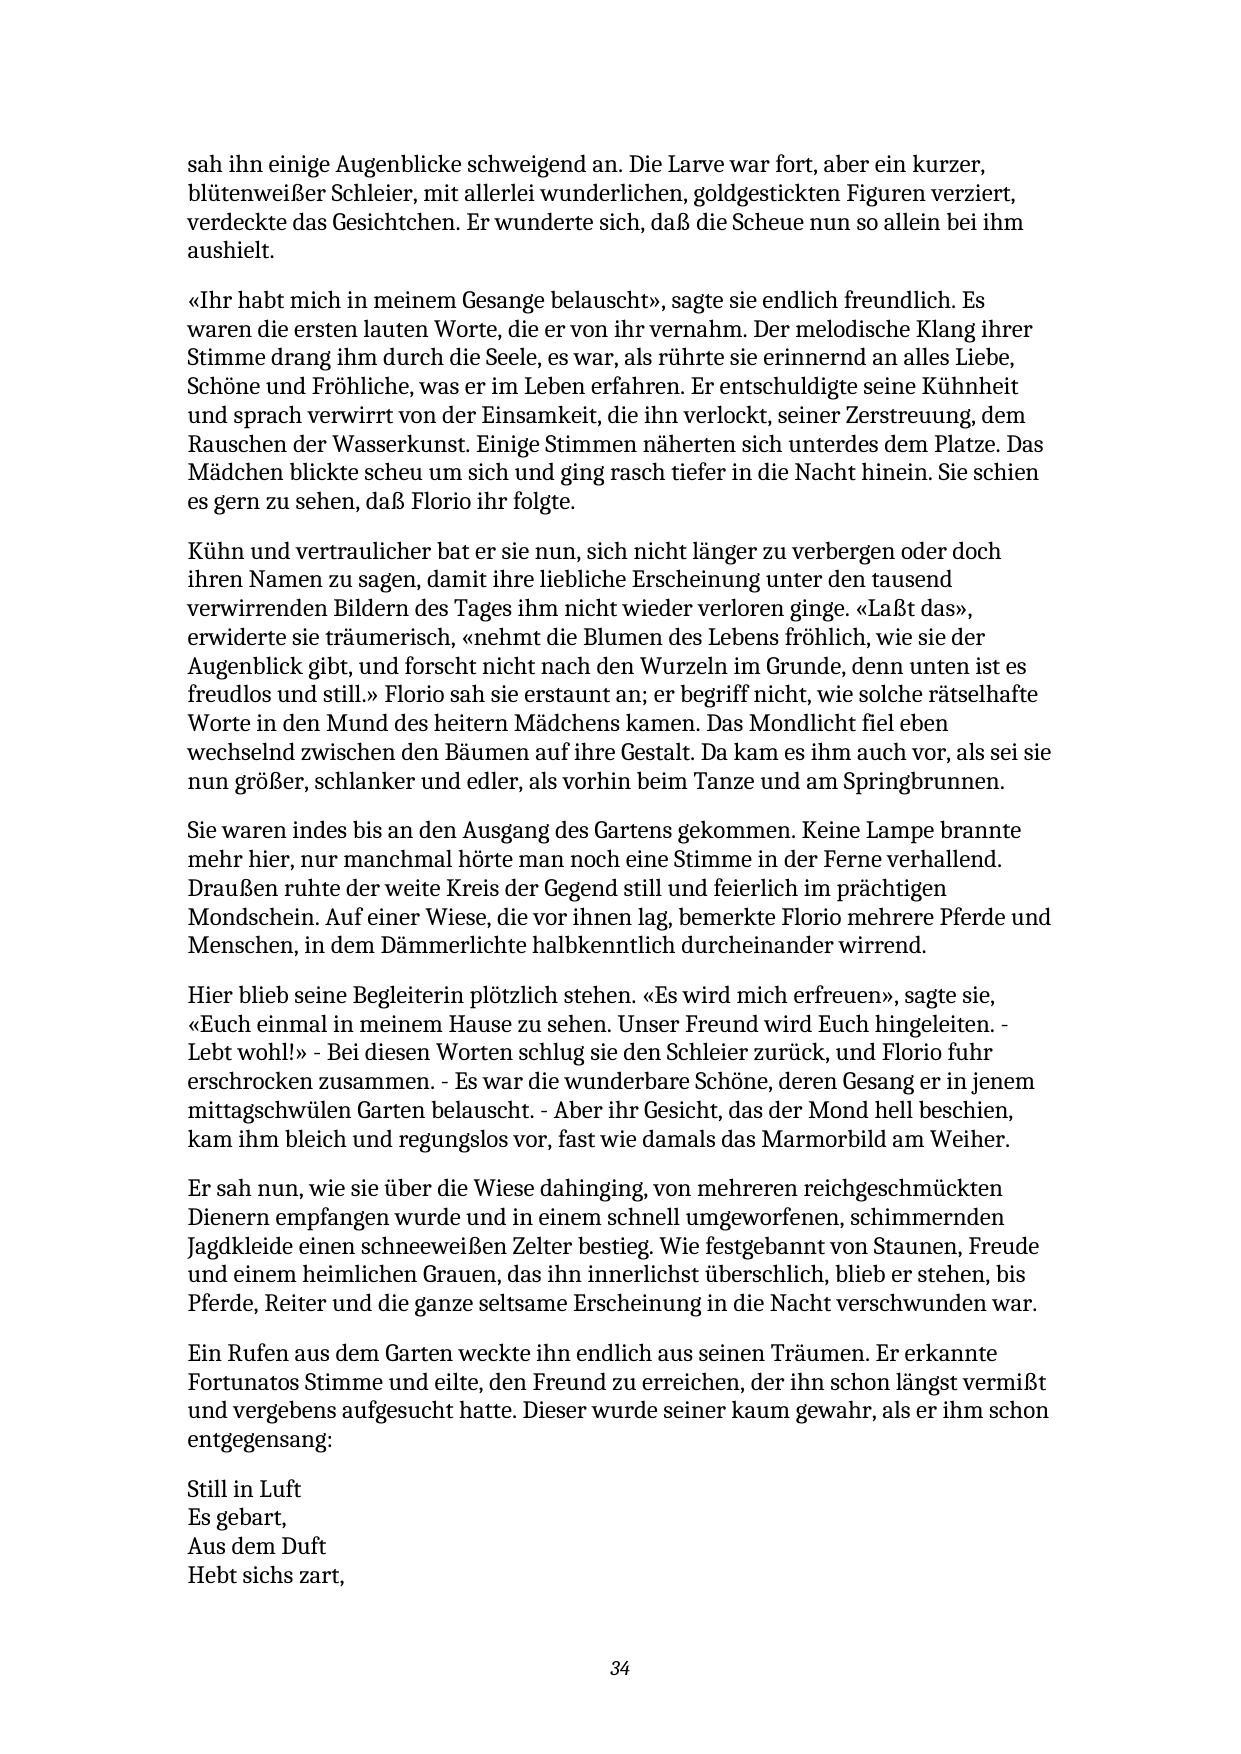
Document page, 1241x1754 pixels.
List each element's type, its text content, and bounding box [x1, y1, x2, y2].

text Ein Rufen aus dem Garten weckte ihn endlich aus seinen Träumen. Er erkannte Fortunatos Stimme und eilte, den Freund zu erreichen, der ihn schon längst vermißt und vergebens aufgesucht hatte. Dieser wurde seiner kaum gewahr, als er ihm schon entgegensang: [187, 1339, 1053, 1454]
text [187, 1474, 1053, 1589]
text Sie waren indes bis an den Ausgang des Gartens gekommen. Keine Lampe brannte mehr hier, nur manchmal hörte man noch eine Stimme in der Ferne verhallend. Draußen ruhte der weite Kreis der Gegend still und feierlich im prächtigen Mondschein. Auf einer Wiese, die vor ihnen lag, bemerkte Florio mehrere Pferde und Menschen, in dem Dämmerlichte halbkenntlich durcheinander wirrend. [187, 816, 1053, 960]
text «Ihr habt mich in meinem Gesange belauscht», sagte sie endlich freundlich. Es waren die ersten lauten Worte, die er von ihr vernahm. Der melodische Klang ihrer Stimme drang ihm durch die Seele, es war, als rührte sie erinnernd an alles Liebe, Schöne und Fröhliche, was er im Leben erfahren. Er entschuldigte seine Kühnheit und sprach verwirrt von der Einsamkeit, die ihn verlockt, seiner Zerstreuung, dem Rauschen der Wasserkunst. Einige Stimmen näherten sich unterdes dem Platze. Das Mädchen blickte scheu um sich und ging rasch tiefer in die Nacht hinein. Sie schien es gern zu sehen, daß Florio ihr folgte. [187, 286, 1053, 516]
text Hier blieb seine Begleiterin plötzlich stehen. «Es wird mich erfreuen», sagte sie, «Euch einmal in meinem Hause zu sehen. Unser Freund wird Euch hingeleiten. - Lebt wohl!» - Bei diesen Worten schlug sie den Schleier zurück, und Florio fuhr erschrocken zusammen. - Es war die wunderbare Schöne, deren Gesang er in jenem mittagschwülen Garten belauscht. - Aber ihr Gesicht, das der Mond hell beschien, kam ihm bleich und regungslos vor, fast wie damals das Marmorbild am Weiher. [187, 981, 1053, 1153]
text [187, 150, 1053, 265]
text Kühn und vertraulicher bat er sie nun, sich nicht länger zu verbergen oder doch ihren Namen zu sagen, damit ihre liebliche Erscheinung unter den tausend verwirrenden Bildern des Tages ihm nicht wieder verloren ginge. «Laßt das», erwiderte sie träumerisch, «nehmt die Blumen des Lebens fröhlich, wie sie der Augenblick gibt, und forscht nicht nach den Wurzeln im Grunde, denn unten ist es freudlos und still.» Florio sah sie erstaunt an; er begriff nicht, wie solche rätselhafte Worte in den Mund des heitern Mädchens kamen. Das Mondlicht fiel eben wechselnd zwischen den Bäumen auf ihre Gestalt. Da kam es ihm auch vor, als sei sie nun größer, schlanker und edler, als vorhin beim Tanze und am Springbrunnen. [187, 537, 1053, 795]
text Er sah nun, wie sie über die Wiese dahinging, von mehreren reichgeschmückten Dienern empfangen wurde und in einem schnell umgeworfenen, schimmernden Jagdkleide einen schneeweißen Zelter bestieg. Wie festgebannt von Staunen, Freude und einem heimlichen Grauen, das ihn innerlichst überschlich, blieb er stehen, bis Pferde, Reiter und die ganze seltsame Erscheinung in die Nacht verschwunden war. [187, 1174, 1053, 1318]
